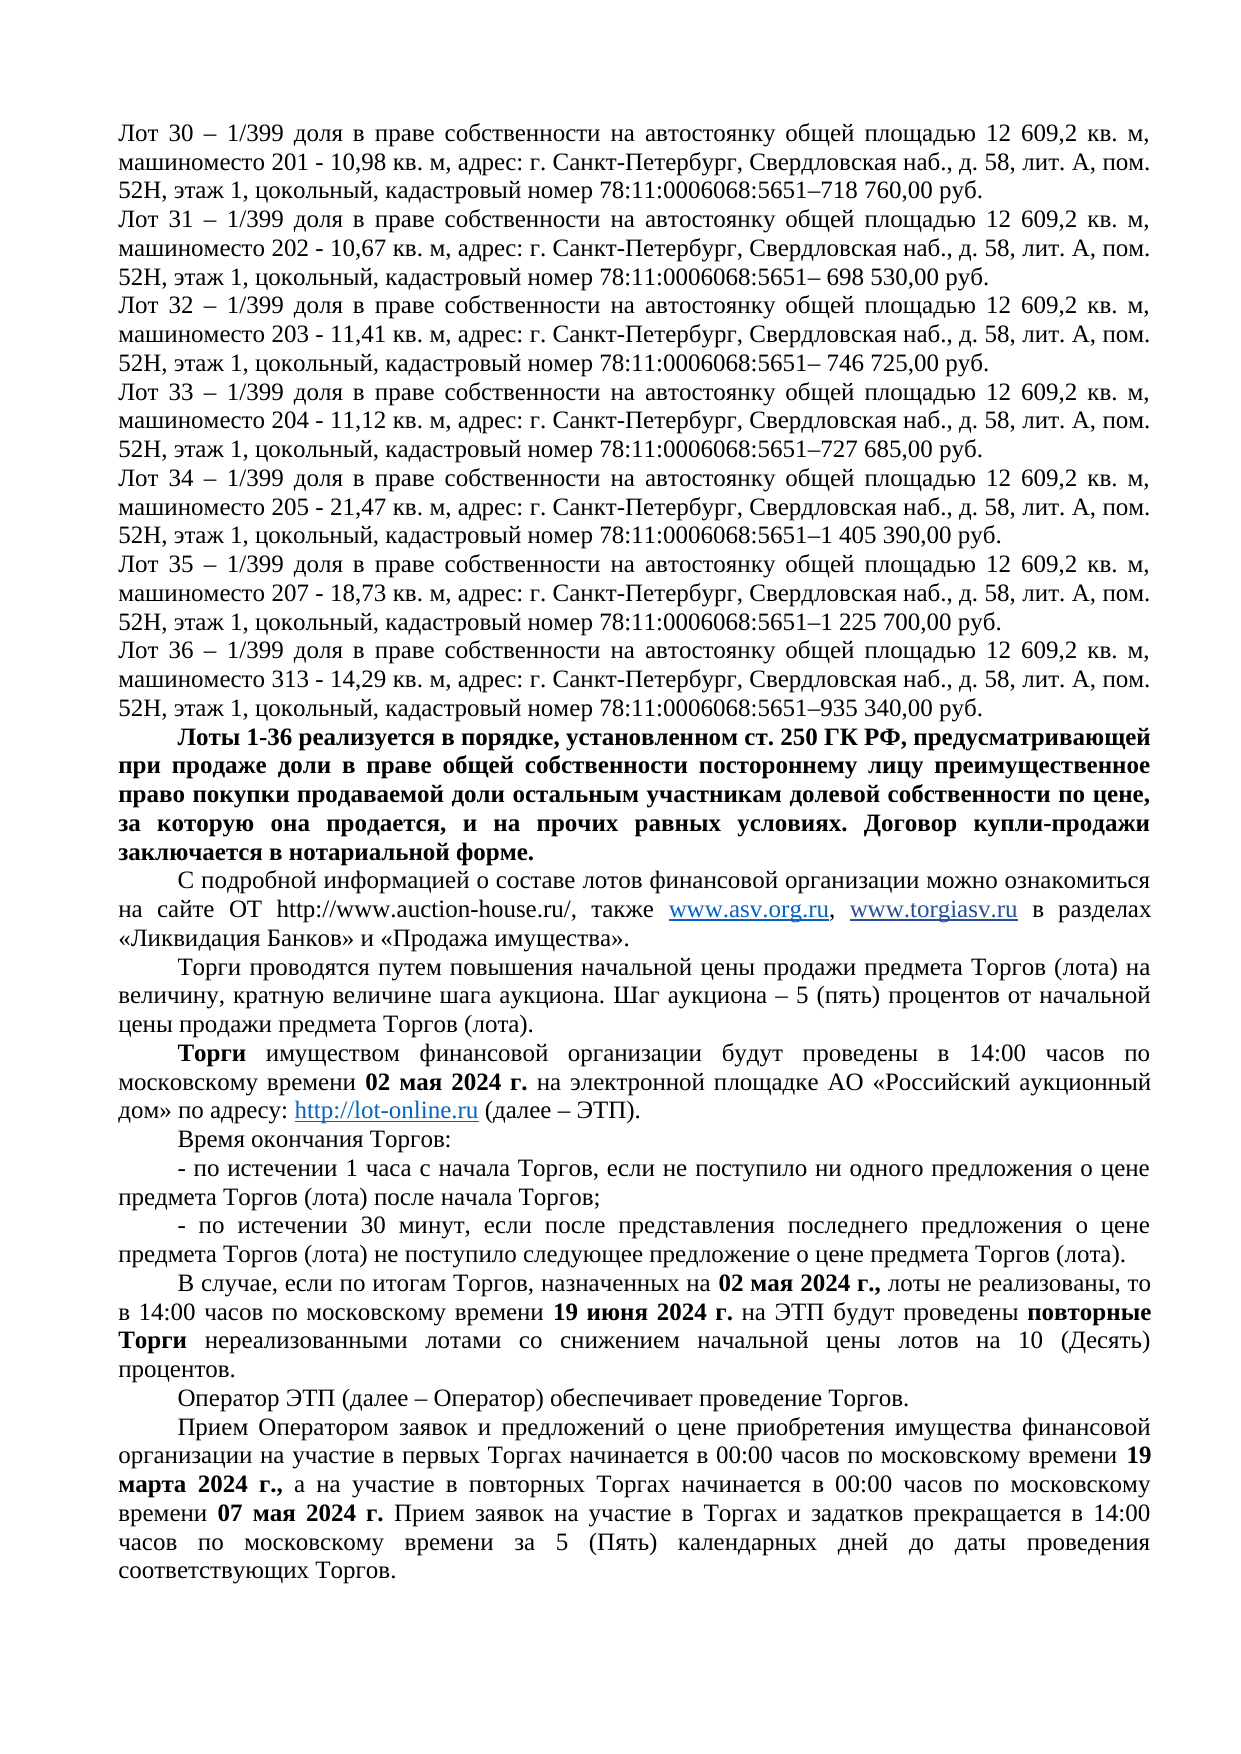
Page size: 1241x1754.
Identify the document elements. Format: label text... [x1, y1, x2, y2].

text Лот 35 – 1/399 доля в праве собственности на автостоянку общей площадью 12 609,2 кв. м, машиноместо 207 - 18,73 кв. м, адрес: г. Санкт-Петербург, Свердловская наб., д. 58, лит. А, пом. 52Н, этаж 1, цокольный, кадастровый номер 78:11:0006068:5651–1 225 700,00 руб. [118, 549, 1151, 636]
text Лот 36 – 1/399 доля в праве собственности на автостоянку общей площадью 12 609,2 кв. м, машиноместо 313 - 14,29 кв. м, адрес: г. Санкт-Петербург, Свердловская наб., д. 58, лит. А, пом. 52Н, этаж 1, цокольный, кадастровый номер 78:11:0006068:5651–935 340,00 руб. [118, 636, 1151, 722]
text С подробной информацией о составе лотов финансовой организации можно ознакомиться на сайте ОТ http://www.auction-house.ru/, также www.asv.org.ru, www.torgiasv.ru в разделах «Ликвидация Банков» и «Продажа имущества». [118, 866, 1151, 952]
text Время окончания Торгов: [118, 1124, 1151, 1153]
text Лот 33 – 1/399 доля в праве собственности на автостоянку общей площадью 12 609,2 кв. м, машиноместо 204 - 11,12 кв. м, адрес: г. Санкт-Петербург, Свердловская наб., д. 58, лит. А, пом. 52Н, этаж 1, цокольный, кадастровый номер 78:11:0006068:5651–727 685,00 руб. [118, 377, 1151, 463]
text Лот 34 – 1/399 доля в праве собственности на автостоянку общей площадью 12 609,2 кв. м, машиноместо 205 - 21,47 кв. м, адрес: г. Санкт-Петербург, Свердловская наб., д. 58, лит. А, пом. 52Н, этаж 1, цокольный, кадастровый номер 78:11:0006068:5651–1 405 390,00 руб. [118, 463, 1151, 549]
text Оператор ЭТП (далее – Оператор) обеспечивает проведение Торгов. [118, 1383, 1151, 1412]
text - по истечении 1 часа с начала Торгов, если не поступило ни одного предложения о цене предмета Торгов (лота) после начала Торгов; [118, 1153, 1151, 1211]
text - по истечении 30 минут, если после представления последнего предложения о цене предмета Торгов (лота) не поступило следующее предложение о цене предмета Торгов (лота). [118, 1211, 1151, 1268]
text Прием Оператором заявок и предложений о цене приобретения имущества финансовой организации на участие в первых Торгах начинается в 00:00 часов по московскому времени 19 марта 2024 г., а на участие в повторных Торгах начинается в 00:00 часов по московскому времени 07 мая 2024 г. Прием заявок на участие в Торгах и задатков прекращается в 14:00 часов по московскому времени за 5 (Пять) календарных дней до даты проведения соответствующих Торгов. [118, 1412, 1151, 1584]
text Лот 31 – 1/399 доля в праве собственности на автостоянку общей площадью 12 609,2 кв. м, машиноместо 202 - 10,67 кв. м, адрес: г. Санкт-Петербург, Свердловская наб., д. 58, лит. А, пом. 52Н, этаж 1, цокольный, кадастровый номер 78:11:0006068:5651– 698 530,00 руб. [118, 204, 1151, 291]
text Торги проводятся путем повышения начальной цены продажи предмета Торгов (лота) на величину, кратную величине шага аукциона. Шаг аукциона – 5 (пять) процентов от начальной цены продажи предмета Торгов (лота). [118, 952, 1151, 1038]
text Лоты 1-36 реализуется в порядке, установленном ст. 250 ГК РФ, предусматривающей при продаже доли в праве общей собственности постороннему лицу преимущественное право покупки продаваемой доли остальным участникам долевой собственности по цене, за которую она продается, и на прочих равных условиях. Договор купли-продажи заключается в нотариальной форме. [118, 722, 1151, 866]
text Торги имуществом финансовой организации будут проведены в 14:00 часов по московскому времени 02 мая 2024 г. на электронной площадке АО «Российский аукционный дом» по адресу: http://lot-online.ru (далее – ЭТП). [118, 1038, 1151, 1124]
text Лот 30 – 1/399 доля в праве собственности на автостоянку общей площадью 12 609,2 кв. м, машиноместо 201 - 10,98 кв. м, адрес: г. Санкт-Петербург, Свердловская наб., д. 58, лит. А, пом. 52Н, этаж 1, цокольный, кадастровый номер 78:11:0006068:5651–718 760,00 руб. [118, 118, 1151, 204]
text В случае, если по итогам Торгов, назначенных на 02 мая 2024 г., лоты не реализованы, то в 14:00 часов по московскому времени 19 июня 2024 г. на ЭТП будут проведены повторные Торги нереализованными лотами со снижением начальной цены лотов на 10 (Десять) процентов. [118, 1268, 1151, 1383]
text Лот 32 – 1/399 доля в праве собственности на автостоянку общей площадью 12 609,2 кв. м, машиноместо 203 - 11,41 кв. м, адрес: г. Санкт-Петербург, Свердловская наб., д. 58, лит. А, пом. 52Н, этаж 1, цокольный, кадастровый номер 78:11:0006068:5651– 746 725,00 руб. [118, 291, 1151, 377]
